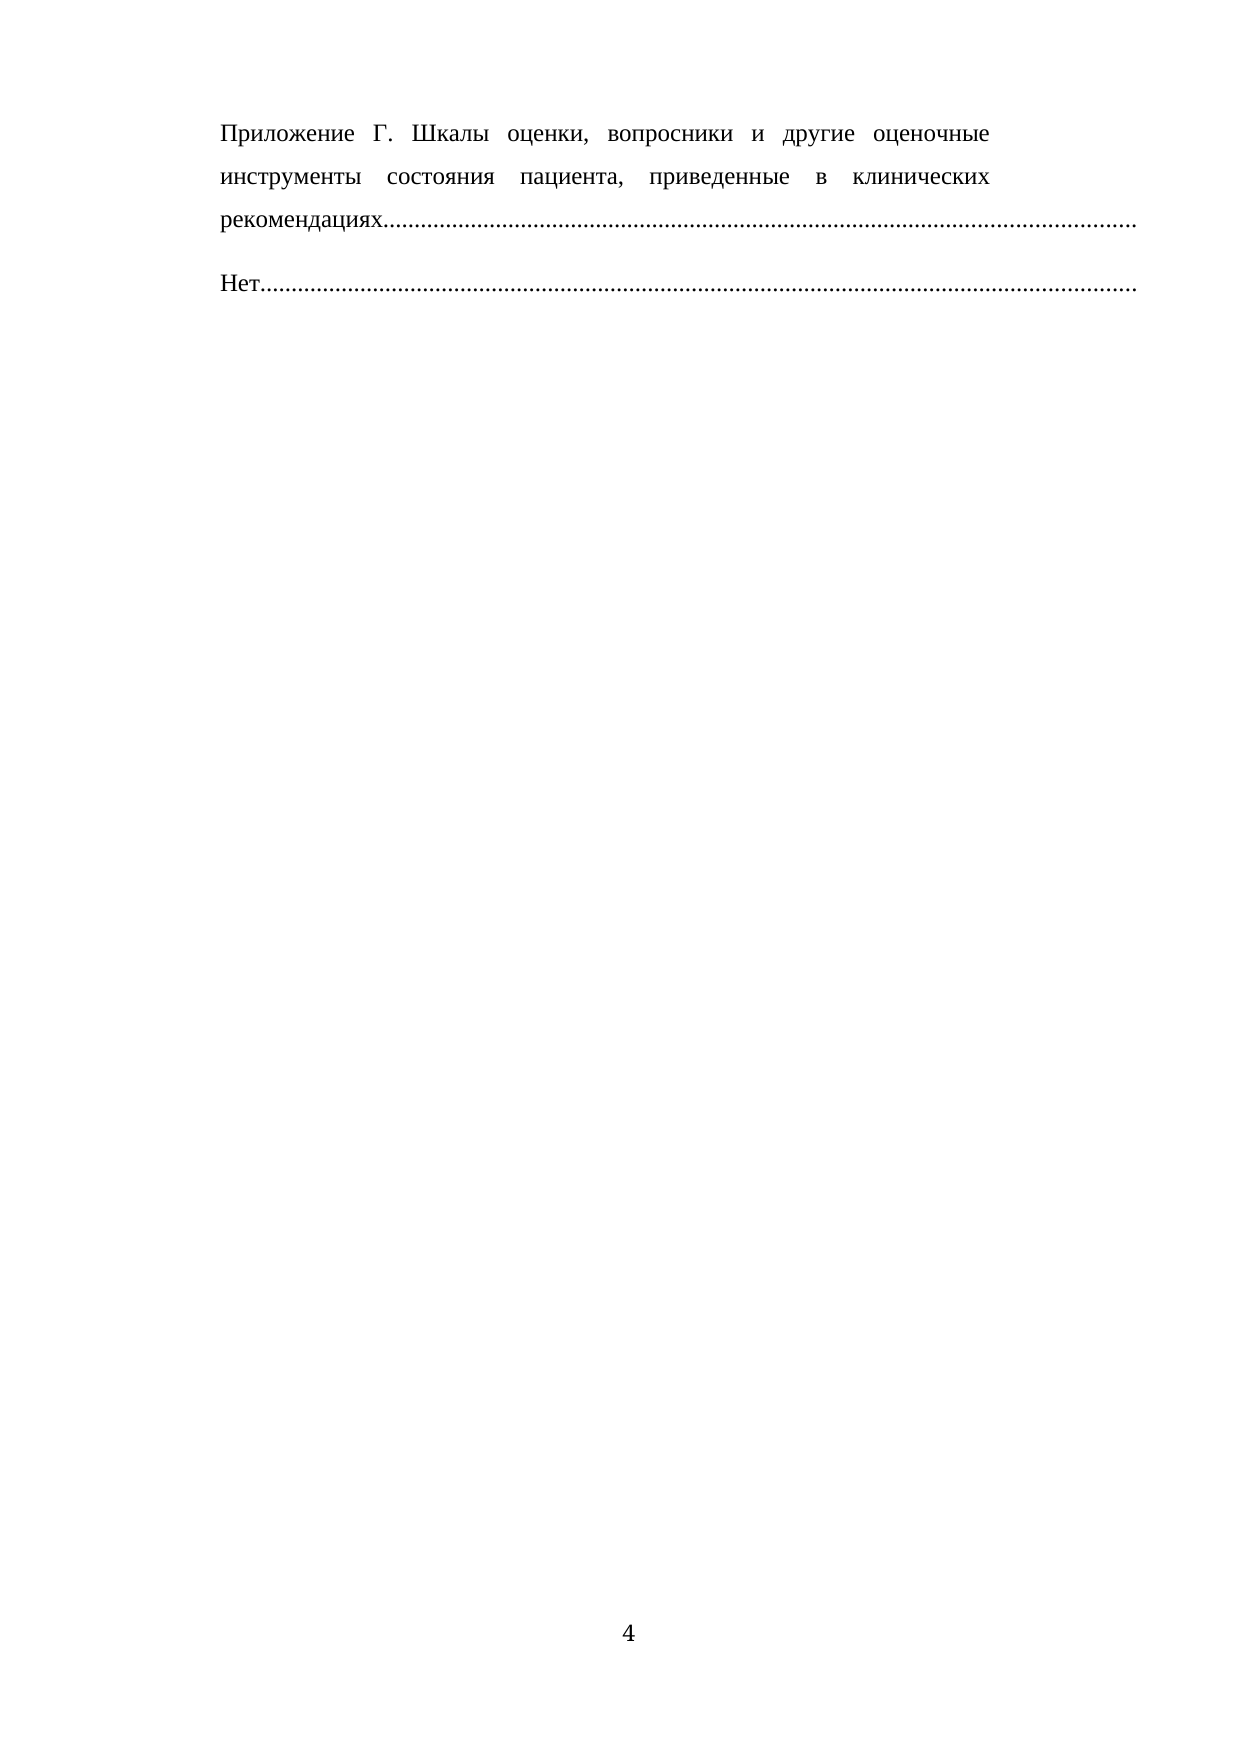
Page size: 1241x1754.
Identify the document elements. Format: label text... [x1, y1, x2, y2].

text Приложение Г. Шкалы оценки, вопросники и другие оценочные инструменты состояния пациента, приведенные в клинических рекомендациях 2 [220, 118, 991, 233]
text Нет 2 [220, 268, 991, 297]
